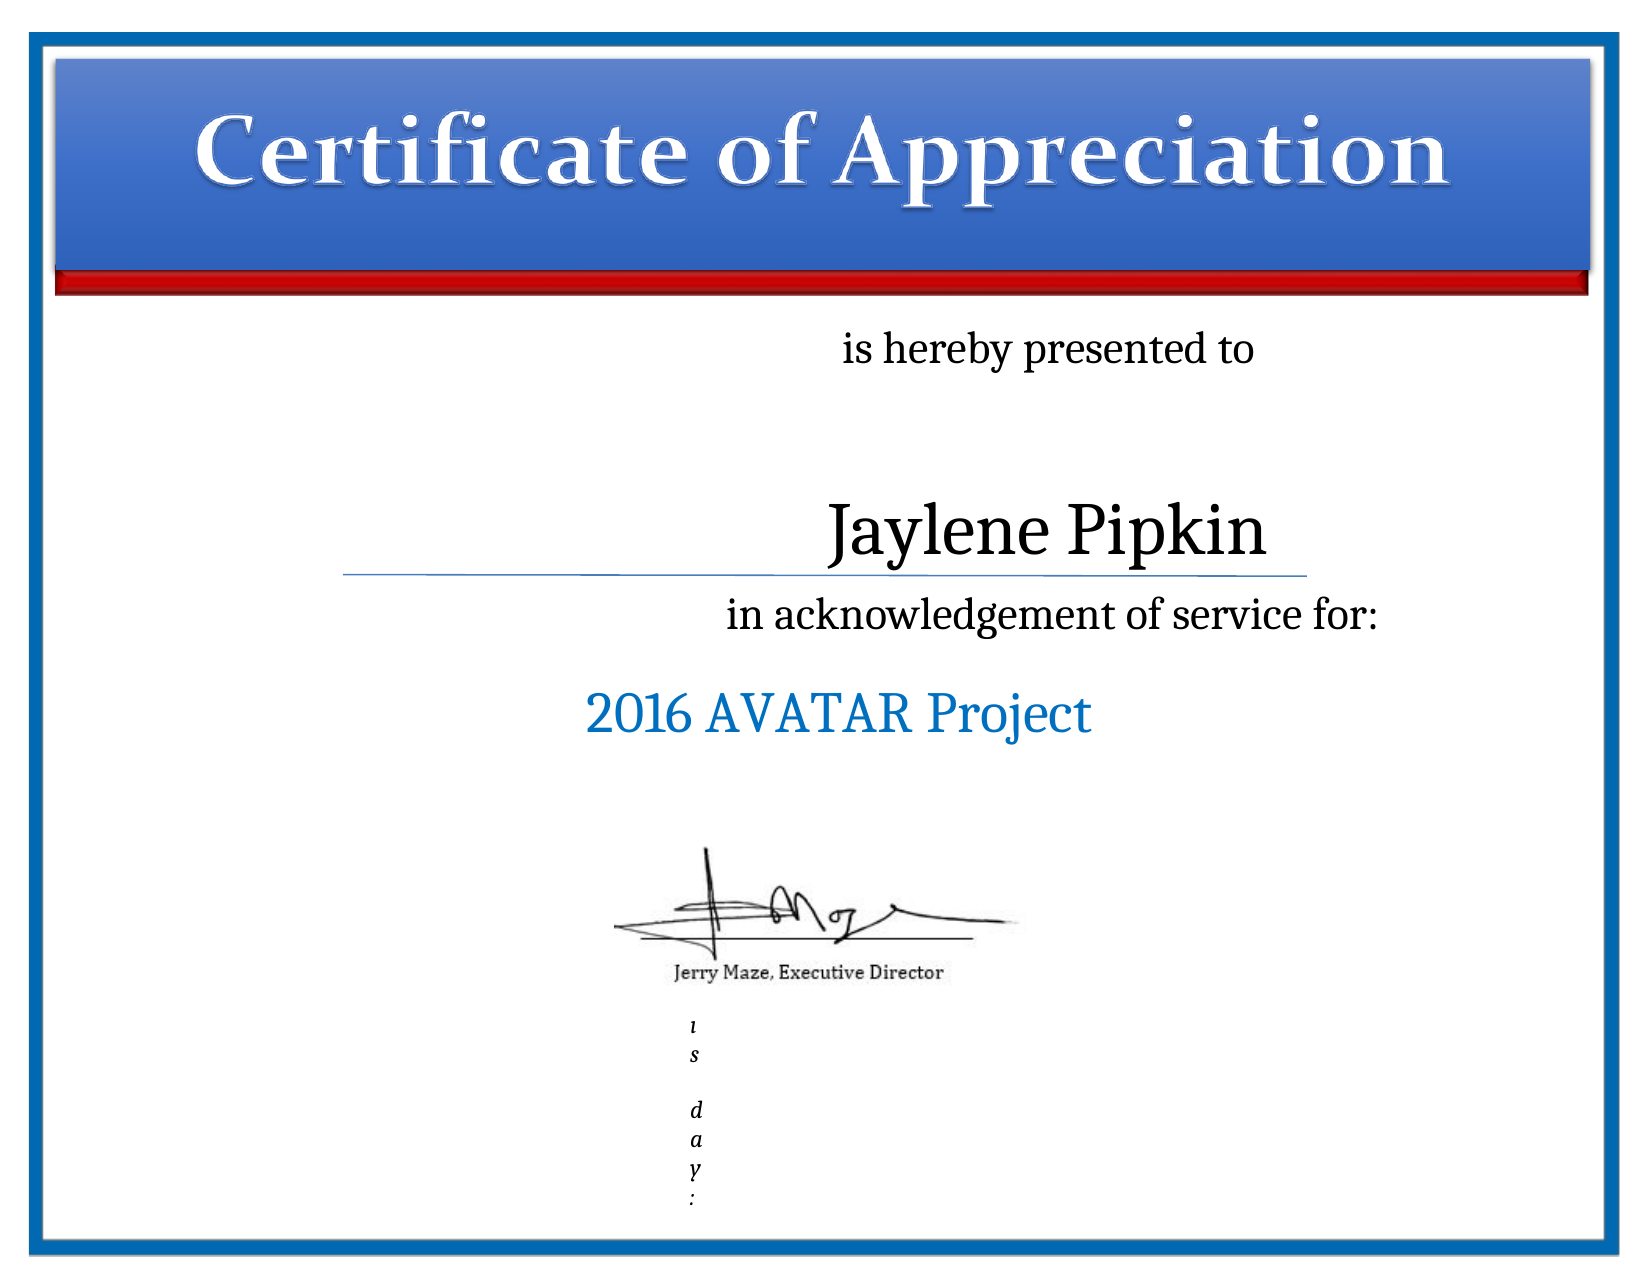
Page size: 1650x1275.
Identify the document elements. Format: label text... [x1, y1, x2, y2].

picture [28, 32, 1623, 1257]
subtitle in acknowledgement of service for: [690, 588, 1415, 641]
subtitle is hereby presented to [690, 322, 1407, 375]
subtitle Jaylene Pipkin [690, 487, 1407, 574]
text 2016 AVATAR Project [492, 680, 1182, 747]
